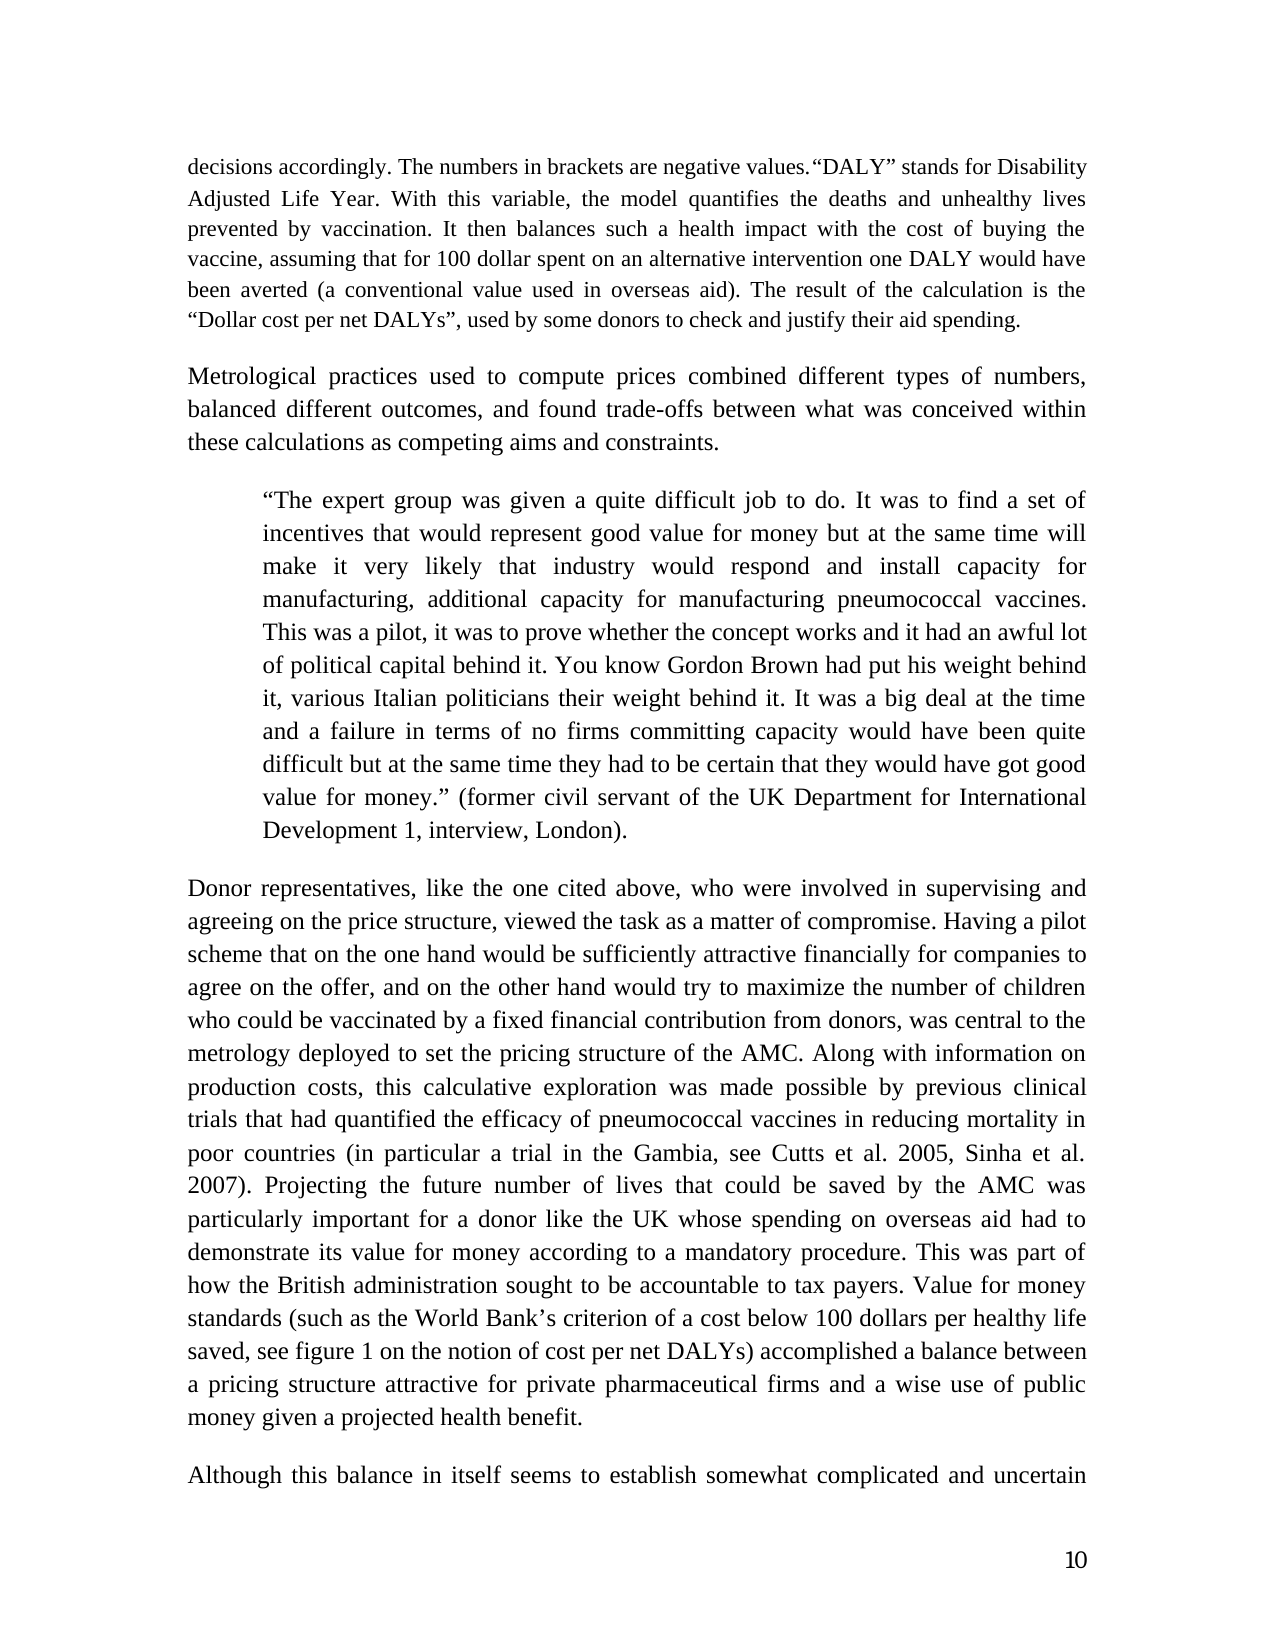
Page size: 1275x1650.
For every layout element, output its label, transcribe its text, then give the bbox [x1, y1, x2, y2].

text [187, 1460, 1087, 1488]
text Metrological practices used to compute prices combined different types of numbers, balanced different outcomes, and found trade-offs between what was conceived within these calculations as competing aims and constraints. [187, 361, 1087, 456]
text Donor representatives, like the one cited above, who were involved in supervising and agreeing on the price structure, viewed the task as a matter of compromise. Having a pilot scheme that on the one hand would be sufficiently attractive financially for companies to agree on the offer, and on the other hand would try to maximize the number of children who could be vaccinated by a fixed financial contribution from donors, was central to the metrology deployed to set the pricing structure of the AMC. Along with information on production costs, this calculative exploration was made possible by previous clinical trials that had quantified the efficacy of pneumococcal vaccines in reducing mortality in poor countries (in particular a trial in the Gambia, see Cutts et al. 2005, Sinha et al. 2007). Projecting the future number of lives that could be saved by the AMC was particularly important for a donor like the UK whose spending on overseas aid had to demonstrate its value for money according to a mandatory procedure. This was part of how the British administration sought to be accountable to tax payers. Value for money standards (such as the World Bank’s criterion of a cost below 100 dollars per healthy life saved, see figure 1 on the notion of cost per net DALYs) accomplished a balance between a pricing structure attractive for private pharmaceutical firms and a wise use of public money given a projected health benefit. [187, 873, 1087, 1431]
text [187, 150, 1087, 332]
text “The expert group was given a quite difficult job to do. It was to find a set of incentives that would represent good value for money but at the same time will make it very likely that industry would respond and install capacity for manufacturing, additional capacity for manufacturing pneumococcal vaccines. This was a pilot, it was to prove whether the concept works and it had an awful lot of political capital behind it. You know Gordon Brown had put his weight behind it, various Italian politicians their weight behind it. It was a big deal at the time and a failure in terms of no firms committing capacity would have been quite difficult but at the same time they had to be certain that they would have got good value for money.” (former civil servant of the UK Department for International Development 1, interview, London). [262, 485, 1087, 844]
